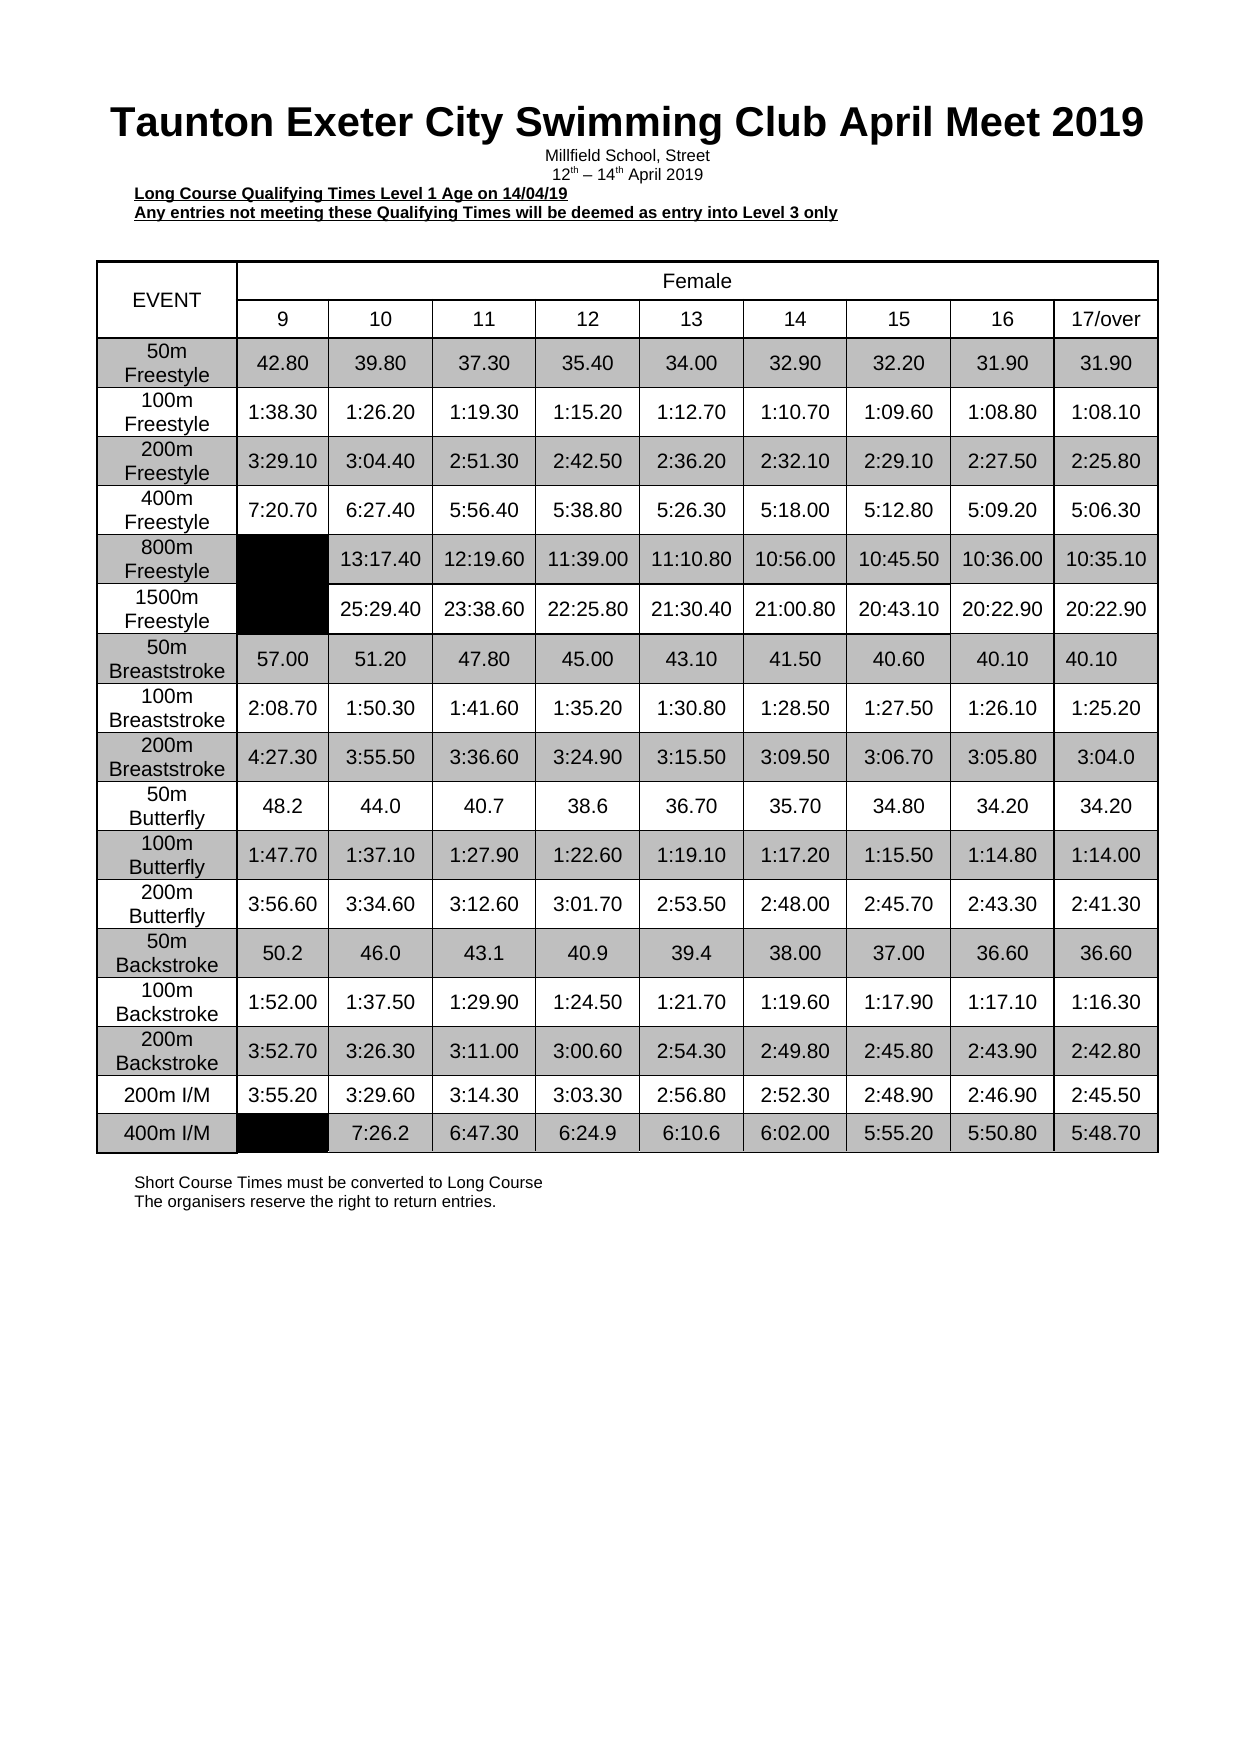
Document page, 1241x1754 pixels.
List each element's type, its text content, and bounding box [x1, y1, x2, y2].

table_cell 20:22.90 [951, 584, 1053, 633]
table_cell 5:55.20 [847, 1114, 951, 1152]
subtitle Taunton Exeter City Swimming Club April Meet 2019 [59, 97, 1196, 145]
table_cell 43.1 [433, 929, 535, 977]
table_cell 1500m Freestyle [98, 584, 236, 633]
table_header EVENT [98, 263, 236, 337]
table_cell 100m Breaststroke [98, 684, 236, 732]
table_cell 5:56.40 [433, 486, 535, 534]
table_cell 40.9 [536, 929, 639, 977]
table_cell 32.20 [847, 339, 950, 387]
table_cell 36.70 [640, 782, 743, 830]
table_cell 6:24.9 [536, 1114, 639, 1152]
table_cell 44.0 [329, 782, 432, 830]
table_cell 10 [329, 301, 432, 337]
table_cell 1:12.70 [640, 388, 743, 436]
table_cell 200m Breaststroke [98, 733, 236, 781]
table_cell 10:45.50 [847, 535, 950, 583]
table_cell 400m Freestyle [98, 486, 236, 534]
table_cell 3:55.50 [329, 733, 432, 781]
table_cell 400m I/M [98, 1114, 236, 1152]
table_cell 1:27.50 [847, 684, 950, 732]
table_cell 50m Freestyle [98, 339, 236, 387]
table_cell 1:25.20 [1055, 684, 1157, 732]
table_cell 15 [847, 301, 950, 337]
table_cell 16 [951, 301, 1053, 337]
table_cell 1:37.50 [329, 978, 432, 1026]
table_cell 7:20.70 [238, 486, 328, 534]
table_cell 3:36.60 [433, 733, 535, 781]
table_cell 47.80 [433, 635, 535, 683]
table_cell 3:55.20 [238, 1076, 328, 1113]
table_cell 1:50.30 [329, 684, 432, 732]
table_cell 5:06.30 [1055, 486, 1157, 534]
table_cell 200m Butterfly [98, 880, 236, 928]
table_cell 36.60 [1055, 929, 1157, 977]
table_cell 100m Backstroke [98, 978, 236, 1026]
table_cell 1:41.60 [433, 684, 535, 732]
table_cell 3:12.60 [433, 880, 535, 928]
table_cell 3:06.70 [847, 733, 950, 781]
table_cell 13:17.40 [329, 535, 432, 583]
table_cell 9 [238, 301, 328, 337]
table_cell 2:41.30 [1055, 880, 1157, 928]
table_cell 1:30.80 [640, 684, 743, 732]
table_cell 3:04.40 [329, 437, 432, 485]
table_cell 100m Butterfly [98, 831, 236, 879]
table_cell 2:54.30 [640, 1027, 743, 1075]
table_cell 1:14.80 [951, 831, 1053, 879]
table_cell 45.00 [536, 635, 639, 683]
table_cell 1:17.10 [951, 978, 1053, 1026]
table_cell 1:17.90 [847, 978, 950, 1026]
table_cell 37.30 [433, 339, 535, 387]
table_cell 3:34.60 [329, 880, 432, 928]
table_cell 23:38.60 [433, 585, 535, 633]
table_cell 3:00.60 [536, 1027, 639, 1075]
table_cell 2:36.20 [640, 437, 743, 485]
table_cell 21:30.40 [640, 585, 743, 633]
table_cell 1:37.10 [329, 831, 432, 879]
table_cell 5:38.80 [536, 486, 639, 534]
table_cell 46.0 [329, 929, 432, 977]
table_cell 5:09.20 [951, 486, 1053, 534]
text Short Course Times must be converted to Long Course [59, 1173, 1196, 1192]
table_cell 2:08.70 [238, 684, 328, 732]
table_cell 2:42.80 [1055, 1027, 1157, 1075]
table_cell 11:10.80 [640, 535, 743, 583]
table_cell 34.80 [847, 782, 950, 830]
table_cell 3:04.0 [1055, 733, 1157, 781]
table_header Female [238, 263, 1157, 299]
table_cell 40.7 [433, 782, 535, 830]
table_cell 200m Backstroke [98, 1027, 236, 1075]
table_cell 3:26.30 [329, 1027, 432, 1075]
table_cell 200m I/M [98, 1076, 236, 1113]
table_cell 20:43.10 [847, 585, 950, 633]
table_cell 2:48.00 [744, 880, 846, 928]
table_cell 34.00 [640, 339, 743, 387]
table_cell 38.00 [744, 929, 846, 977]
table_cell 3:11.00 [433, 1027, 535, 1075]
table_cell 2:43.90 [951, 1027, 1053, 1075]
table_cell 40.10 [1055, 634, 1157, 683]
table_cell 1:14.00 [1055, 831, 1157, 879]
table_cell 41.50 [744, 635, 846, 683]
table_cell 3:01.70 [536, 880, 639, 928]
table_cell 2:42.50 [536, 437, 639, 485]
table_cell 1:35.20 [536, 684, 639, 732]
table_cell 100m Freestyle [98, 388, 236, 436]
table_cell 3:09.50 [744, 733, 846, 781]
table_cell 22:25.80 [536, 585, 639, 633]
table_cell 2:45.70 [847, 880, 950, 928]
table_cell 200m Freestyle [98, 437, 236, 485]
table_cell 50m Butterfly [98, 782, 236, 830]
table_cell 12:19.60 [433, 535, 535, 583]
text Any entries not meeting these Qualifying Times will be deemed as entry into Level 3 only [59, 203, 1196, 222]
table_cell 3:52.70 [238, 1027, 328, 1075]
table_cell 3:56.60 [238, 880, 328, 928]
table_cell 1:22.60 [536, 831, 639, 879]
table_cell 40.10 [951, 634, 1053, 683]
table_cell 11:39.00 [536, 535, 639, 583]
table_cell 6:27.40 [329, 486, 432, 534]
table_cell 2:51.30 [433, 437, 535, 485]
table_cell 12 [536, 301, 639, 337]
table_cell [238, 1114, 328, 1152]
table_cell 17/over [1055, 301, 1157, 337]
table_cell 42.80 [238, 339, 328, 387]
table_cell 1:19.10 [640, 831, 743, 879]
table_cell 3:03.30 [536, 1076, 639, 1113]
table_cell 3:14.30 [433, 1076, 535, 1113]
table_cell 2:46.90 [951, 1076, 1053, 1113]
table_cell 6:47.30 [432, 1114, 536, 1152]
table_cell 6:10.6 [640, 1114, 743, 1152]
table_cell 2:25.80 [1055, 437, 1157, 485]
table_cell 1:24.50 [536, 978, 639, 1026]
table_cell 7:26.2 [329, 1114, 432, 1152]
table_cell 57.00 [238, 635, 328, 683]
table_cell 37.00 [847, 929, 950, 977]
table_cell 43.10 [640, 635, 743, 683]
table_cell 3:15.50 [640, 733, 743, 781]
table_cell 10:56.00 [744, 535, 846, 583]
table_cell 1:19.60 [744, 978, 846, 1026]
table_cell 20:22.90 [1055, 584, 1157, 633]
table_cell 2:53.50 [640, 880, 743, 928]
table_cell 1:21.70 [640, 978, 743, 1026]
table_cell 2:27.50 [951, 437, 1053, 485]
table_cell 5:26.30 [640, 486, 743, 534]
table_cell 2:43.30 [951, 880, 1053, 928]
table_cell 1:15.50 [847, 831, 950, 879]
table_cell 35.40 [536, 339, 639, 387]
table_cell 10:36.00 [951, 535, 1053, 583]
table_cell 2:29.10 [847, 437, 950, 485]
table_cell 2:56.80 [640, 1076, 743, 1113]
table_cell 48.2 [238, 782, 328, 830]
table_cell 32.90 [744, 339, 846, 387]
table_cell 1:26.20 [329, 388, 432, 436]
table_cell 1:17.20 [744, 831, 846, 879]
table_cell 10:35.10 [1055, 535, 1157, 583]
table_cell 800m Freestyle [98, 535, 236, 583]
table_cell 34.20 [951, 782, 1053, 830]
table_cell 3:29.60 [329, 1076, 432, 1113]
subtitle Millfield School, Street [59, 145, 1196, 164]
table_cell 11 [433, 301, 535, 337]
table_cell 1:52.00 [238, 978, 328, 1026]
table_cell 1:38.30 [238, 388, 328, 436]
table_cell 5:48.70 [1054, 1114, 1157, 1152]
table_cell 2:45.80 [847, 1027, 950, 1075]
table_cell 2:49.80 [744, 1027, 846, 1075]
table_cell 51.20 [329, 635, 432, 683]
table_cell 1:16.30 [1055, 978, 1157, 1026]
table_cell 1:09.60 [847, 388, 950, 436]
table_cell 5:12.80 [847, 486, 950, 534]
text 12th – 14th April 2019 [59, 164, 1196, 184]
table_cell [238, 585, 328, 633]
table_cell 14 [744, 301, 846, 337]
table_cell 2:48.90 [847, 1076, 950, 1113]
table_cell 1:47.70 [238, 831, 328, 879]
table_cell 1:28.50 [744, 684, 846, 732]
table_cell 6:02.00 [743, 1114, 847, 1152]
table_cell 1:08.10 [1055, 388, 1157, 436]
table_cell 2:52.30 [744, 1076, 846, 1113]
table_cell 39.80 [329, 339, 432, 387]
table_cell 39.4 [640, 929, 743, 977]
table_cell [238, 535, 328, 583]
table_cell 3:05.80 [951, 733, 1053, 781]
table_cell 31.90 [1055, 339, 1157, 387]
text Long Course Qualifying Times Level 1 Age on 14/04/19 [59, 184, 1196, 203]
table_cell 3:24.90 [536, 733, 639, 781]
table_cell 3:29.10 [238, 437, 328, 485]
table_cell 2:32.10 [744, 437, 846, 485]
table_cell 13 [640, 301, 743, 337]
table_cell 1:10.70 [744, 388, 846, 436]
table_cell 40.60 [847, 635, 950, 683]
table_cell 36.60 [951, 929, 1053, 977]
table_cell 4:27.30 [238, 733, 328, 781]
table_cell 1:27.90 [433, 831, 535, 879]
table_cell 35.70 [744, 782, 846, 830]
table_cell 50.2 [238, 929, 328, 977]
table_cell 1:26.10 [951, 684, 1053, 732]
table_cell 1:15.20 [536, 388, 639, 436]
table_cell 5:18.00 [744, 486, 846, 534]
table_cell 1:19.30 [433, 388, 535, 436]
table_cell 34.20 [1055, 782, 1157, 830]
table_cell 38.6 [536, 782, 639, 830]
table_cell 1:29.90 [433, 978, 535, 1026]
table_cell 1:08.80 [951, 388, 1053, 436]
table_cell 31.90 [951, 339, 1053, 387]
table_cell 21:00.80 [744, 585, 846, 633]
table_cell 2:45.50 [1055, 1076, 1157, 1113]
table_cell 50m Backstroke [98, 929, 236, 977]
table_cell 25:29.40 [329, 585, 432, 633]
table_cell 50m Breaststroke [98, 634, 236, 683]
text The organisers reserve the right to return entries. [59, 1192, 1196, 1211]
table_cell 5:50.80 [951, 1114, 1054, 1152]
